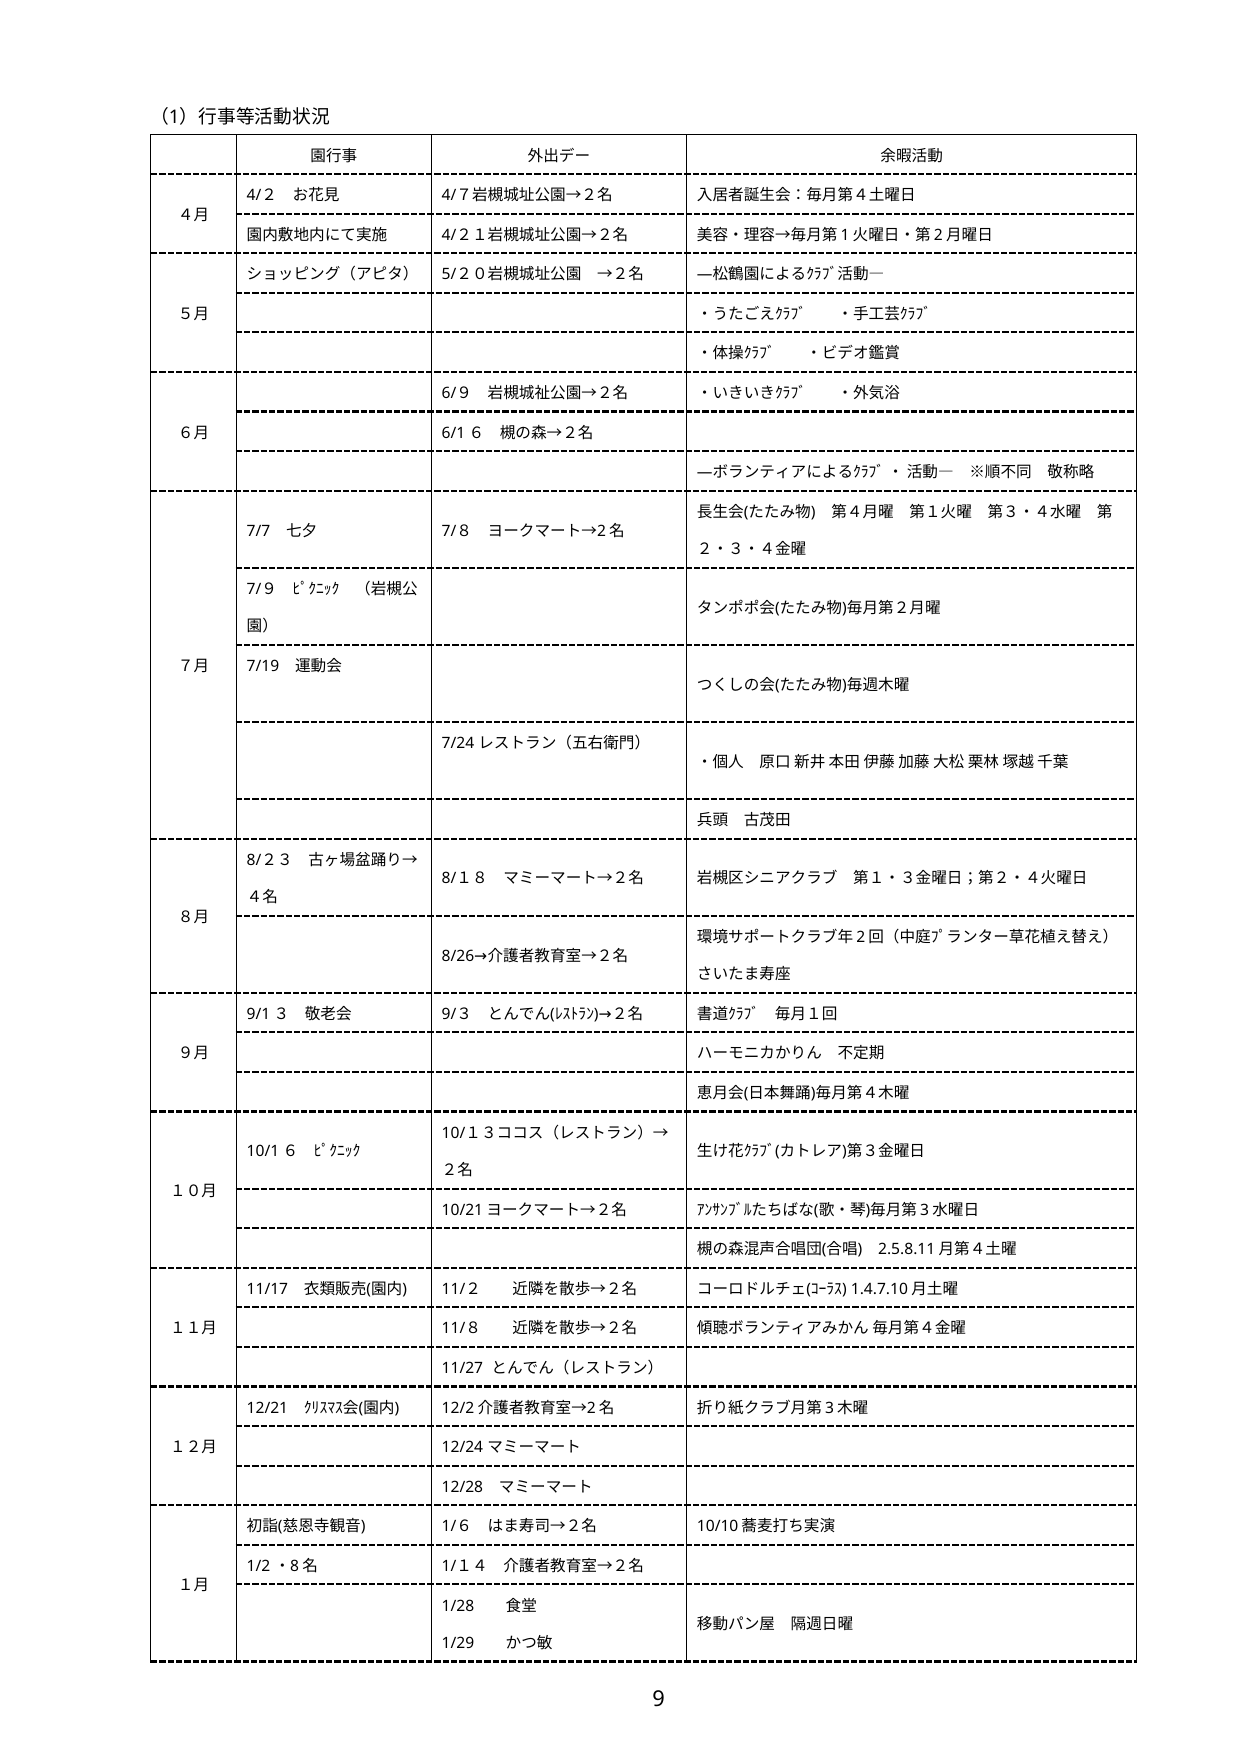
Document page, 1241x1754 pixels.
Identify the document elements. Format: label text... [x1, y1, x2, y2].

table_cell 長生会(たたみ物) 第４月曜 第１火曜 第３・４水曜 第２・３・４金曜 [687, 490, 1136, 567]
table_cell [237, 371, 431, 410]
table_cell 4/２ お花見 [237, 173, 431, 212]
table_cell ・個人 原口 新井 本田 伊藤 加藤 大松 栗林 塚越 千葉 [687, 721, 1136, 798]
table_cell ６月 [151, 371, 236, 489]
table_cell [432, 1031, 686, 1071]
table_cell ―松鶴園によるｸﾗﾌﾞ活動― [687, 252, 1136, 292]
table_cell [432, 1071, 686, 1110]
table_cell １２月 [151, 1385, 236, 1504]
table_cell 4/２１岩槻城址公園→２名 [432, 213, 686, 252]
table_cell [432, 292, 686, 331]
table_cell 移動パン屋 隔週日曜 [687, 1583, 1136, 1660]
table_cell [237, 410, 431, 450]
table_cell [237, 915, 431, 992]
table_cell ７月 [151, 490, 236, 837]
table_cell [237, 1306, 431, 1346]
table_cell 11/17 衣類販売(園内) [237, 1267, 431, 1306]
table_cell 12/21 ｸﾘｽﾏｽ会(園内) [237, 1385, 431, 1425]
table_cell [237, 1071, 431, 1110]
table_cell 1/2 ・8名 [237, 1544, 431, 1583]
table_cell [432, 331, 686, 371]
table_cell [237, 292, 431, 331]
table_cell 6/1６ 槻の森→２名 [432, 410, 686, 450]
table_cell [432, 450, 686, 489]
table_cell 12/24 マミーマート [432, 1425, 686, 1464]
table_cell [237, 1583, 431, 1660]
table_cell [687, 1425, 1136, 1464]
table_cell ハーモニカかりん 不定期 [687, 1031, 1136, 1071]
table_cell 1/28 食堂 1/29 かつ敏 [432, 1583, 686, 1660]
table_cell ｱﾝｻﾝﾌﾞﾙたちばな(歌・琴)毎月第3水曜日 [687, 1188, 1136, 1227]
table_header 外出デー [432, 135, 686, 173]
table_cell [432, 567, 686, 644]
table_cell 10/１３ココス（レストラン）→２名 [432, 1110, 686, 1187]
table_cell [237, 331, 431, 371]
table_cell ４月 [151, 173, 236, 252]
table_cell 7/９ ﾋﾟｸﾆｯｸ （岩槻公園） [237, 567, 431, 644]
table_cell 4/７岩槻城址公園→２名 [432, 173, 686, 212]
table_cell コーロドルチェ(ｺｰﾗｽ) 1.4.7.10月土曜 [687, 1267, 1136, 1306]
table_cell 8/２３ 古ヶ場盆踊り→４名 [237, 838, 431, 914]
table_cell [687, 410, 1136, 450]
table_cell 12/28 マミーマート [432, 1465, 686, 1504]
table_cell [237, 1425, 431, 1464]
table_cell [432, 1227, 686, 1267]
table_cell 8/26→介護者教育室→２名 [432, 915, 686, 992]
table_cell 12/2介護者教育室→2名 [432, 1385, 686, 1425]
table_cell 1/６ はま寿司→２名 [432, 1504, 686, 1544]
table_cell [237, 1188, 431, 1227]
table_cell 7/８ ヨークマート→2名 [432, 490, 686, 567]
table_cell 生け花ｸﾗﾌﾞ(カトレア)第３金曜日 [687, 1110, 1136, 1187]
table_cell [237, 1465, 431, 1504]
table_cell 7/19 運動会 [237, 644, 431, 721]
table_cell 岩槻区シニアクラブ 第１・３金曜日；第２・４火曜日 [687, 838, 1136, 914]
table_cell タンポポ会(たたみ物)毎月第２月曜 [687, 567, 1136, 644]
table_cell 園内敷地内にて実施 [237, 213, 431, 252]
table_cell [687, 1544, 1136, 1583]
table_cell 10/1６ ﾋﾟｸﾆｯｸ [237, 1110, 431, 1187]
table_cell 入居者誕生会：毎月第４土曜日 [687, 173, 1136, 212]
table_cell [432, 644, 686, 721]
table_cell ９月 [151, 992, 236, 1110]
table_cell 10/10蕎麦打ち実演 [687, 1504, 1136, 1544]
table_cell ・いきいきｸﾗﾌﾞ ・外気浴 [687, 371, 1136, 410]
table_cell ・体操ｸﾗﾌﾞ ・ビデオ鑑賞 [687, 331, 1136, 371]
table_cell ショッピング（アピタ） [237, 252, 431, 292]
table_cell 8/１８ マミーマート→２名 [432, 838, 686, 914]
table_cell [237, 1227, 431, 1267]
table_cell 兵頭 古茂田 [687, 798, 1136, 837]
table_cell [687, 1465, 1136, 1504]
table_cell [237, 1346, 431, 1385]
table_cell 11/２ 近隣を散歩→２名 [432, 1267, 686, 1306]
table_cell 書道ｸﾗﾌﾞ 毎月１回 [687, 992, 1136, 1031]
table_cell 11/８ 近隣を散歩→２名 [432, 1306, 686, 1346]
table_cell 折り紙クラブ月第3木曜 [687, 1385, 1136, 1425]
table_cell 7/24 レストラン（五右衛門） [432, 721, 686, 798]
table_header 園行事 [237, 135, 431, 173]
table_cell 槻の森混声合唱団(合唱) 2.5.8.11月第４土曜 [687, 1227, 1136, 1267]
table_cell [237, 721, 431, 798]
table_header 余暇活動 [687, 135, 1136, 173]
table_cell １０月 [151, 1110, 236, 1267]
table_cell つくしの会(たたみ物)毎週木曜 [687, 644, 1136, 721]
table_header [151, 135, 236, 173]
table_cell 9/３ とんでん(ﾚｽﾄﾗﾝ)→２名 [432, 992, 686, 1031]
table_cell １１月 [151, 1267, 236, 1385]
table_cell ５月 [151, 252, 236, 371]
table_cell ・うたごえｸﾗﾌﾞ ・手工芸ｸﾗﾌﾞ [687, 292, 1136, 331]
table_cell ８月 [151, 838, 236, 992]
table_cell 傾聴ボランティアみかん 毎月第４金曜 [687, 1306, 1136, 1346]
table_cell 1/１４ 介護者教育室→２名 [432, 1544, 686, 1583]
table_cell １月 [151, 1504, 236, 1660]
table_cell [237, 798, 431, 837]
table_cell 6/９ 岩槻城祉公園→２名 [432, 371, 686, 410]
table_cell 10/21ヨークマート→２名 [432, 1188, 686, 1227]
table_cell [687, 1346, 1136, 1385]
table_cell 初詣(慈恩寺観音) [237, 1504, 431, 1544]
table_cell 7/7 七夕 [237, 490, 431, 567]
table_cell 9/1３ 敬老会 [237, 992, 431, 1031]
table_cell 美容・理容→毎月第1火曜日・第2月曜日 [687, 213, 1136, 252]
table_cell [237, 450, 431, 489]
table_cell 恵月会(日本舞踊)毎月第４木曜 [687, 1071, 1136, 1110]
table_cell [432, 798, 686, 837]
table_cell 環境サポートクラブ年2回（中庭ﾌﾟランター草花植え替え） さいたま寿座 [687, 915, 1136, 992]
table_cell 11/27 とんでん（レストラン） [432, 1346, 686, 1385]
table_cell [237, 1031, 431, 1071]
table_cell ―ボランティアによるｸﾗﾌﾞ ・ 活動― ※順不同 敬称略 [687, 450, 1136, 489]
text （1）行事等活動状況 [150, 97, 1167, 134]
table_cell 5/２０岩槻城址公園 →２名 [432, 252, 686, 292]
